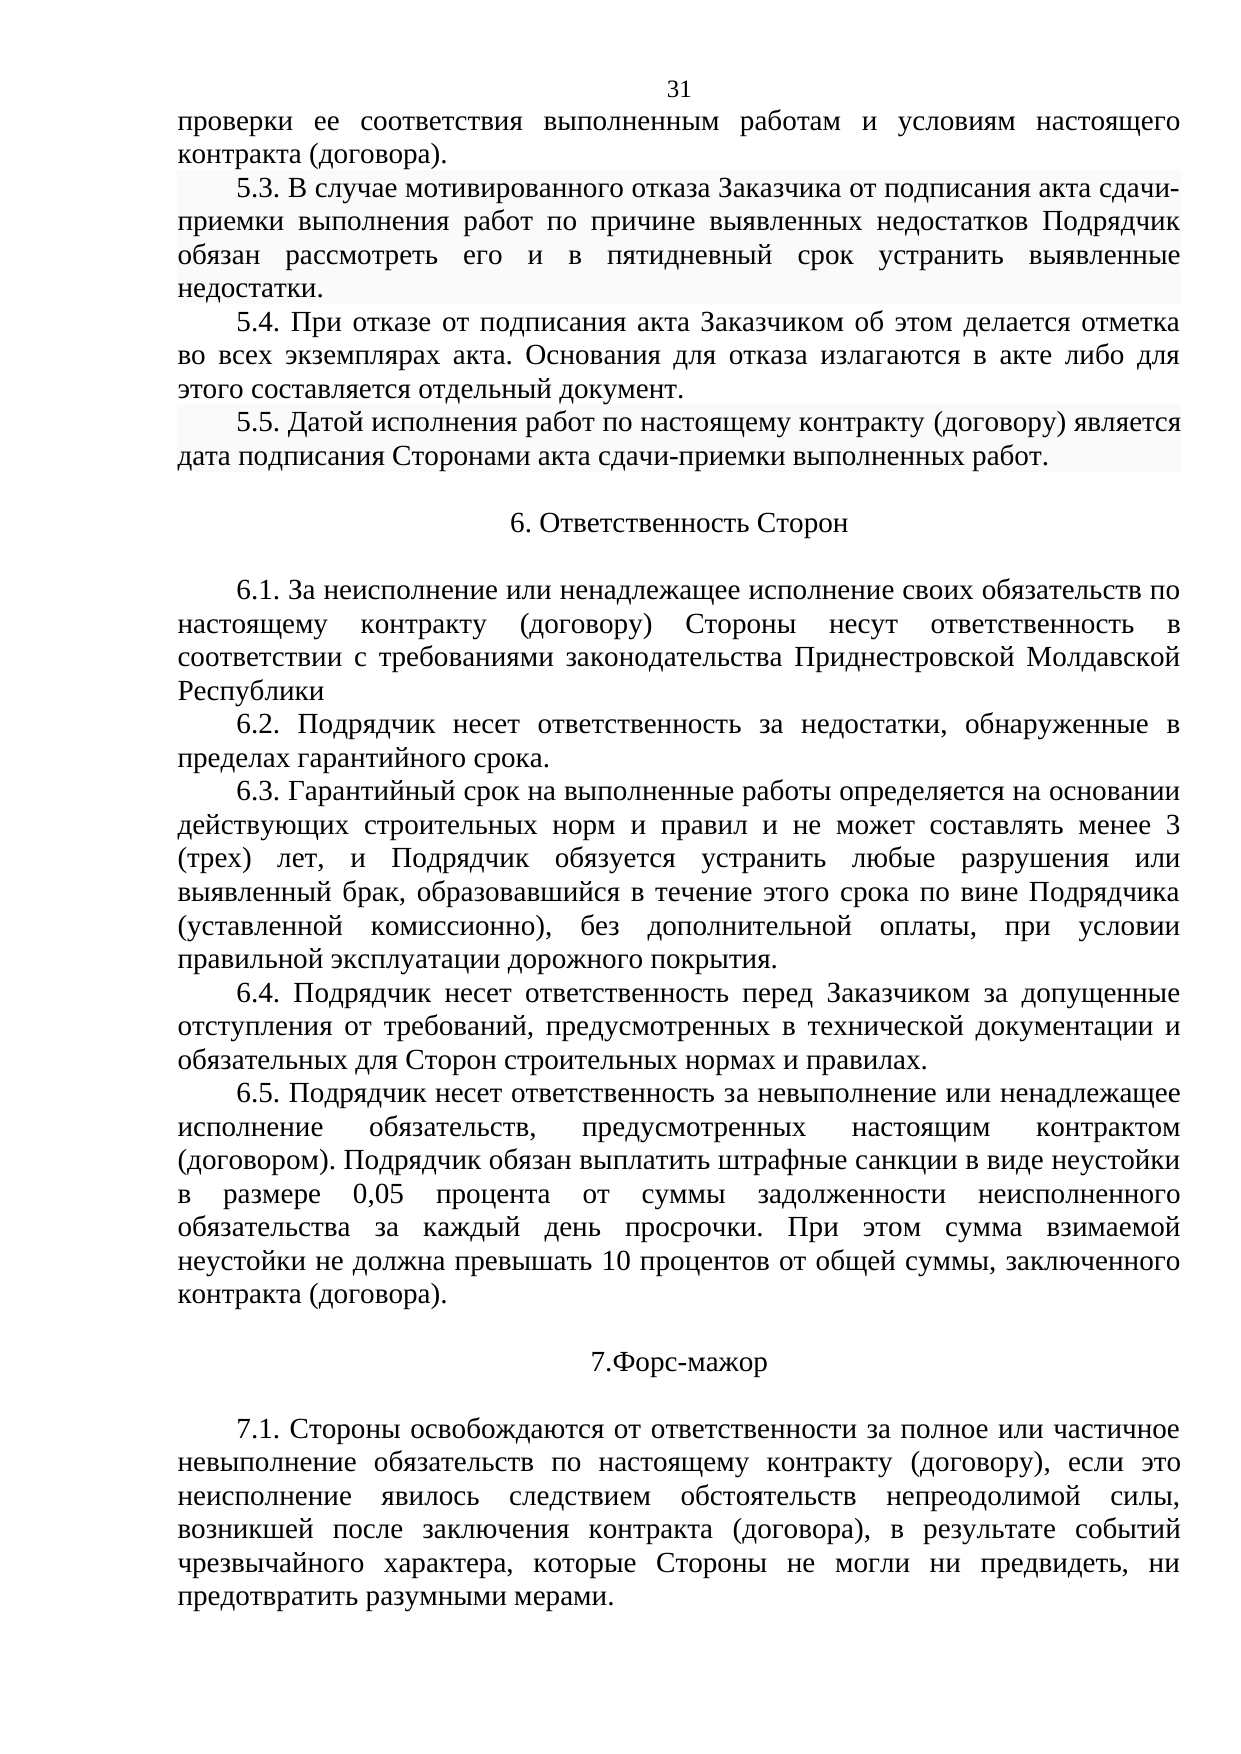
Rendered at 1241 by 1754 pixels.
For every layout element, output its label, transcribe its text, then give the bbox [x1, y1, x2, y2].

text 6.3. Гарантийный срок на выполненные работы определяется на основании действующих строительных норм и правил и не может составлять менее 3 (трех) лет, и Подрядчик обязуется устранить любые разрушения или выявленный брак, образовавшийся в течение этого срока по вине Подрядчика (уставленной комиссионно), без дополнительной оплаты, при условии правильной эксплуатации дорожного покрытия. [177, 773, 1181, 975]
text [177, 103, 1181, 170]
text 6.1. За неисполнение или ненадлежащее исполнение своих обязательств по настоящему контракту (договору) Стороны несут ответственность в соответствии с требованиями законодательства Приднестровской Молдавской Республики [177, 572, 1181, 706]
text 7.1. Стороны освобождаются от ответственности за полное или частичное невыполнение обязательств по настоящему контракту (договору), если это неисполнение явилось следствием обстоятельств непреодолимой силы, возникшей после заключения контракта (договора), в результате событий чрезвычайного характера, которые Стороны не могли ни предвидеть, ни предотвратить разумными мерами. [177, 1411, 1181, 1612]
text 6.5. Подрядчик несет ответственность за невыполнение или ненадлежащее исполнение обязательств, предусмотренных настоящим контрактом (договором). Подрядчик обязан выплатить штрафные санкции в виде неустойки в размере 0,05 процента от суммы задолженности неисполненного обязательства за каждый день просрочки. При этом сумма взимаемой неустойки не должна превышать 10 процентов от общей суммы, заключенного контракта (договора). [177, 1075, 1181, 1310]
text 6. Ответственность Сторон [177, 505, 1181, 539]
text 6.4. Подрядчик несет ответственность перед Заказчиком за допущенные отступления от требований, предусмотренных в технической документации и обязательных для Сторон строительных нормах и правилах. [177, 975, 1181, 1075]
text 5.4. При отказе от подписания акта Заказчиком об этом делается отметка во всех экземплярах акта. Основания для отказа излагаются в акте либо для этого составляется отдельный документ. [177, 304, 1181, 404]
text 5.3. В случае мотивированного отказа Заказчика от подписания акта сдачи-приемки выполнения работ по причине выявленных недостатков Подрядчик обязан рассмотреть его и в пятидневный срок устранить выявленные недостатки. [177, 170, 1181, 304]
text 7.Форс-мажор [177, 1344, 1181, 1377]
text 6.2. Подрядчик несет ответственность за недостатки, обнаруженные в пределах гарантийного срока. [177, 706, 1181, 773]
text 5.5. Датой исполнения работ по настоящему контракту (договору) является дата подписания Сторонами акта сдачи-приемки выполненных работ. [177, 404, 1181, 472]
